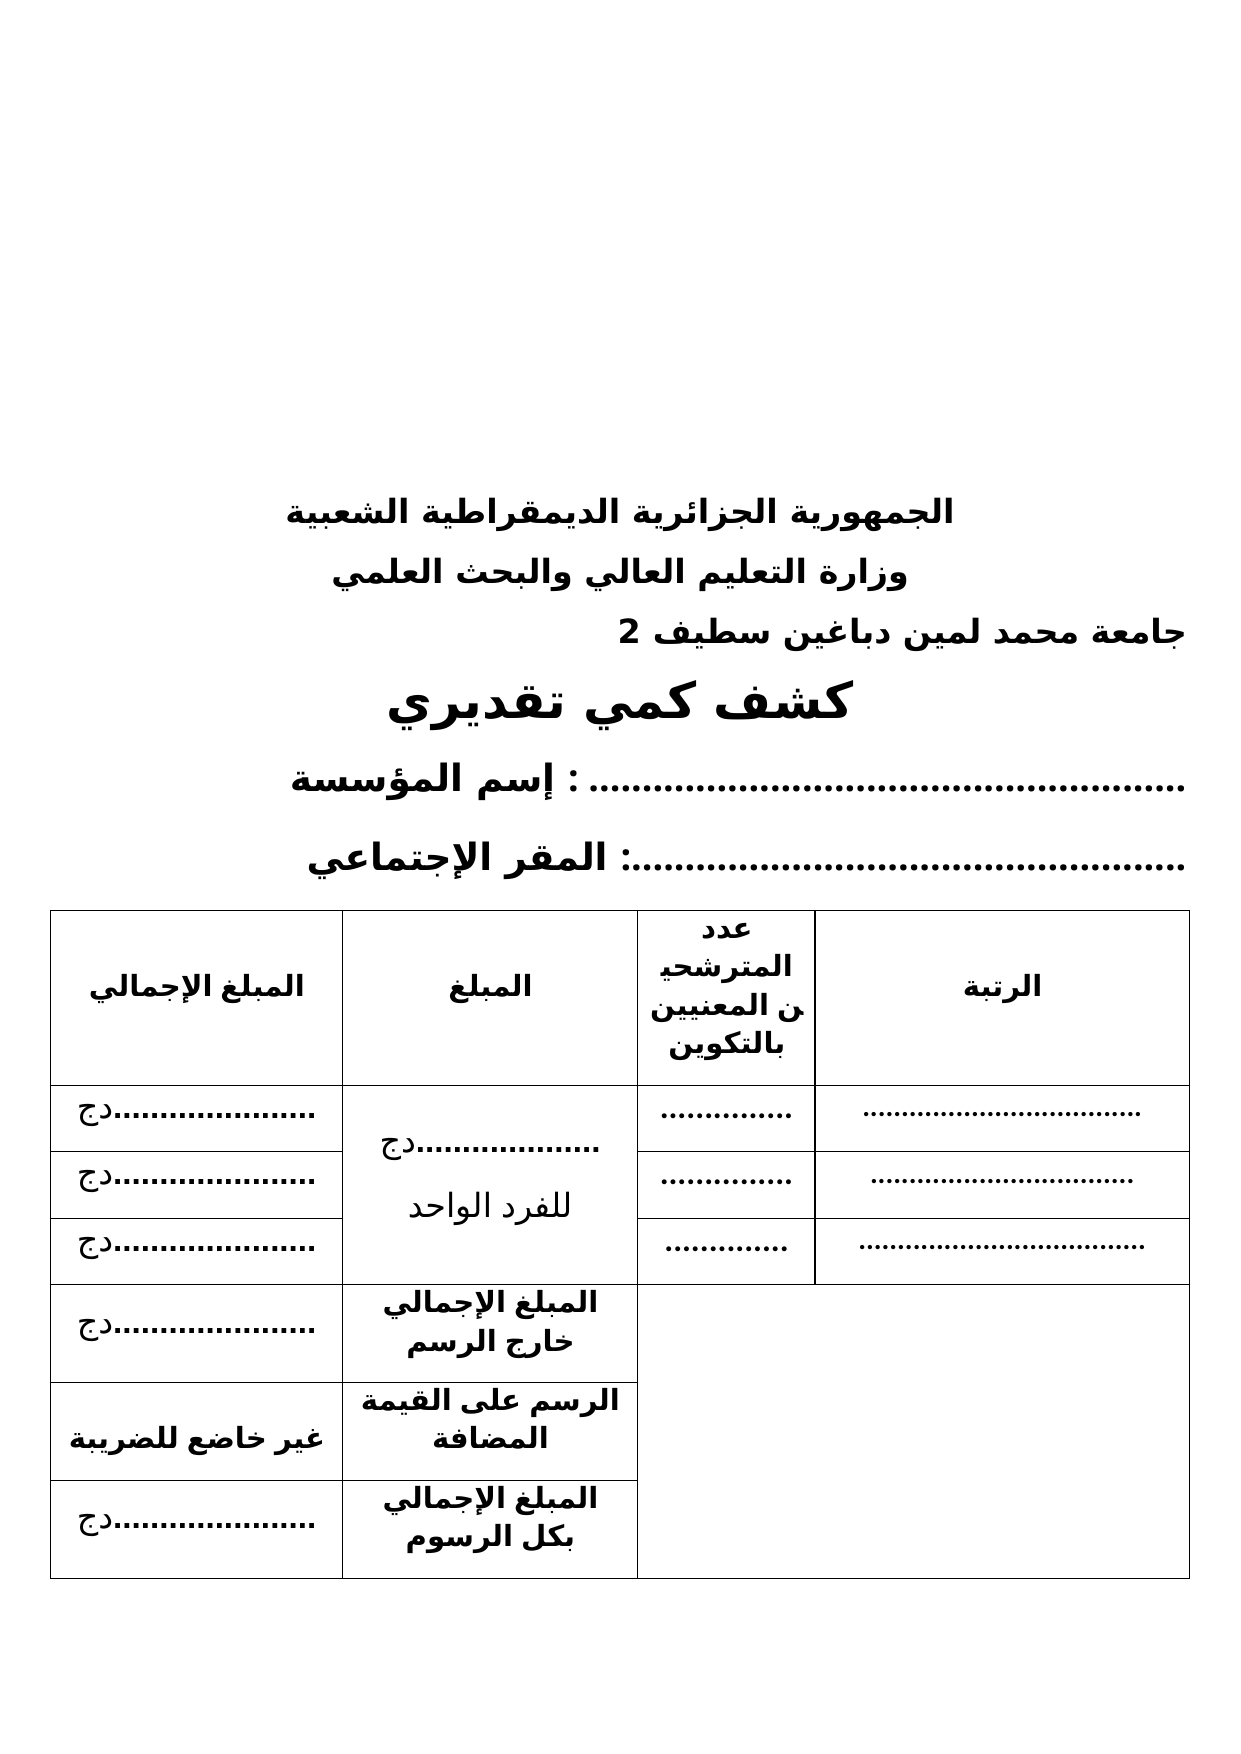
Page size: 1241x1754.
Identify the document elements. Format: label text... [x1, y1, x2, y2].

table_cell الرسم على القيمة المضافة [343, 1383, 637, 1480]
table_header المبلغ الإجمالي [51, 911, 342, 1085]
table_cell غير خاضع للضريبة [51, 1383, 342, 1480]
table_cell ......................دج [51, 1285, 342, 1382]
table_header عدد المترشحين المعنيين بالتكوين [638, 911, 814, 1085]
table_header الرتبة [816, 911, 1189, 1085]
table_cell ............... [638, 1152, 814, 1218]
text جامعة محمد لمين دباغين سطيف 2 [53, 612, 1187, 651]
table_cell المبلغ الإجمالي بكل الرسوم [343, 1481, 637, 1578]
table_cell ..................................... [816, 1219, 1189, 1284]
text وزارة التعليم العالي والبحث العلمي [53, 552, 1187, 591]
table_cell ............... [638, 1086, 814, 1151]
table_cell ......................دج [51, 1152, 342, 1218]
table_cell ......................دج [51, 1481, 342, 1578]
text الجمهورية الجزائرية الديمقراطية الشعبية [53, 493, 1187, 532]
text كشف كمي تقديري [53, 672, 1187, 730]
table_cell [638, 1285, 1189, 1578]
table_header المبلغ [343, 911, 637, 1085]
table_cell المبلغ الإجمالي خارج الرسم [343, 1285, 637, 1382]
table_cell .............. [638, 1219, 814, 1284]
table_cell .................................... [816, 1086, 1189, 1151]
table_cell .................................. [816, 1152, 1189, 1218]
text المقر الإجتماعي :.................................................... [53, 830, 1187, 881]
text إسم المؤسسة : ........................................................ [53, 751, 1187, 802]
table_cell ....................دج للفرد الواحد [343, 1086, 637, 1284]
table_cell ......................دج [51, 1086, 342, 1151]
table_cell ......................دج [51, 1219, 342, 1284]
